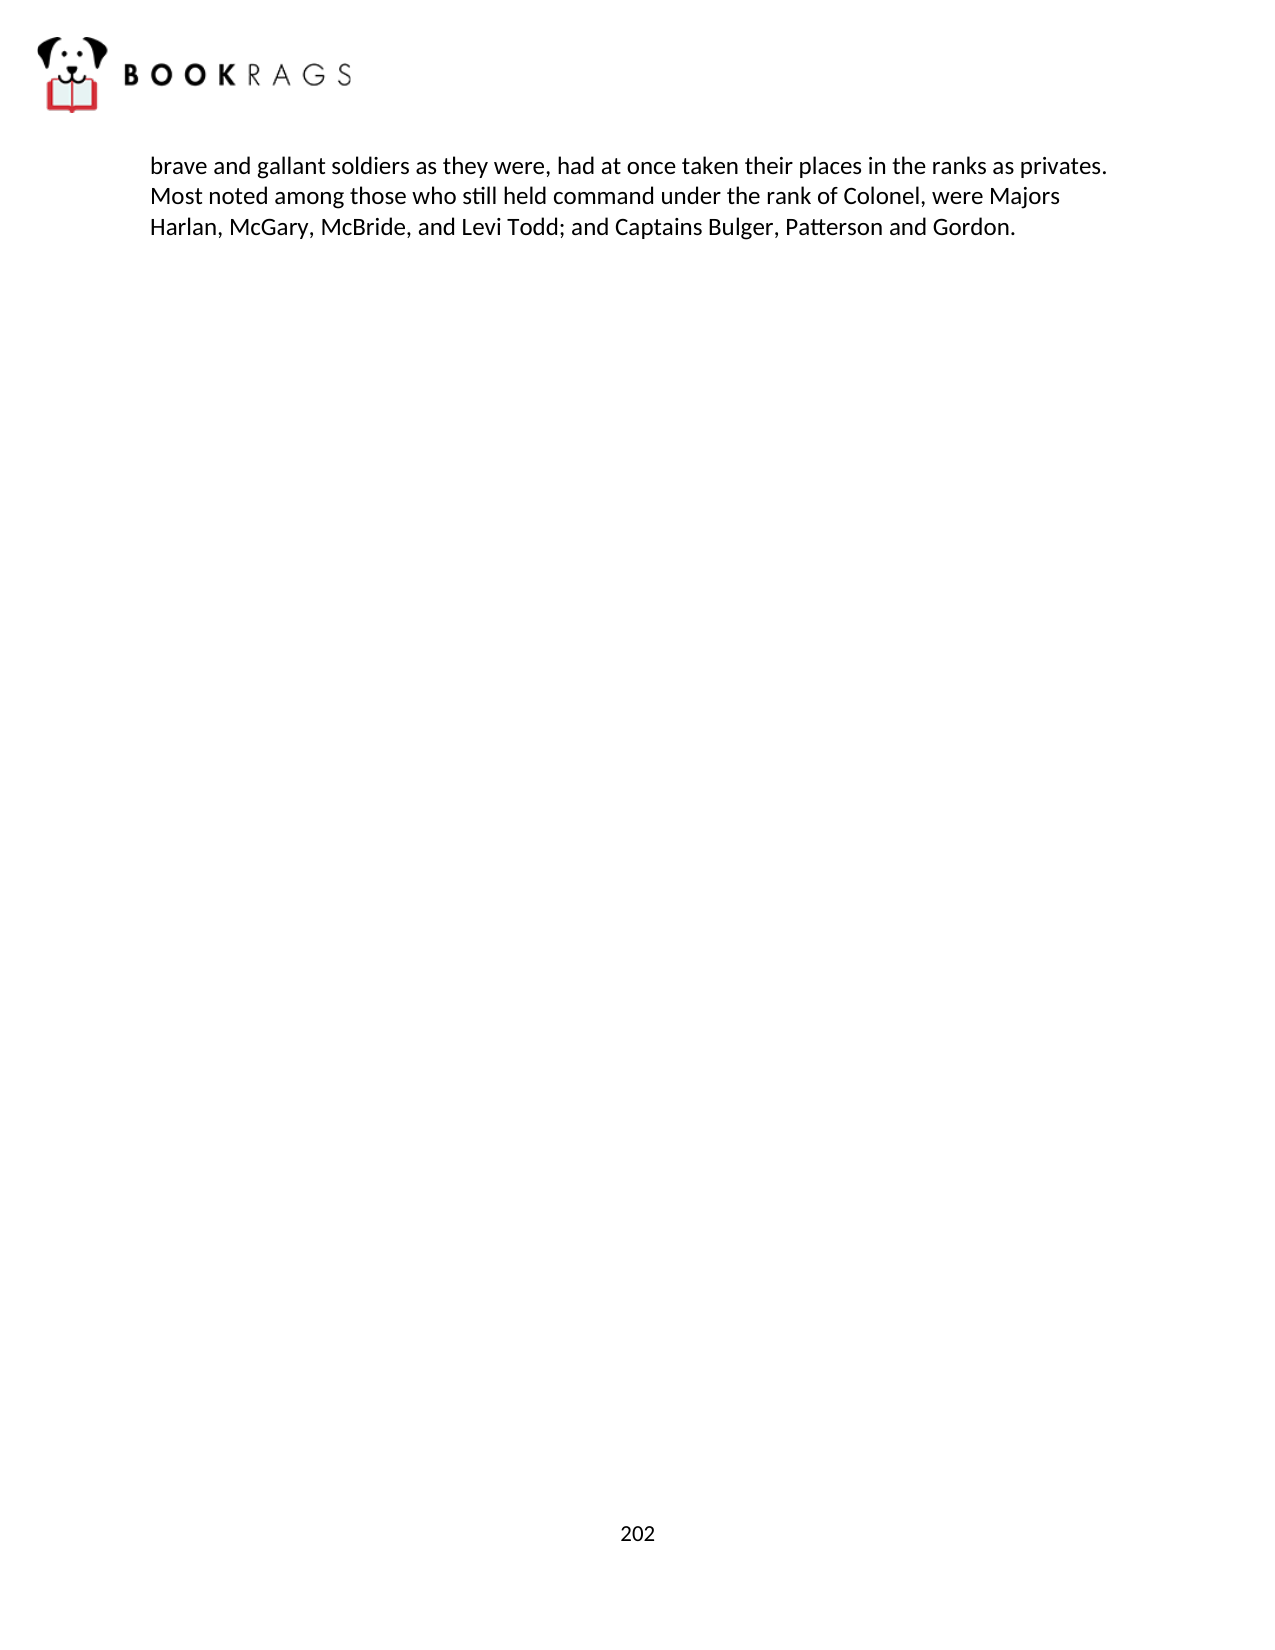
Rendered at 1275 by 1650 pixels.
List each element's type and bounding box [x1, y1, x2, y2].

text [150, 150, 1125, 242]
picture [37, 37, 351, 113]
